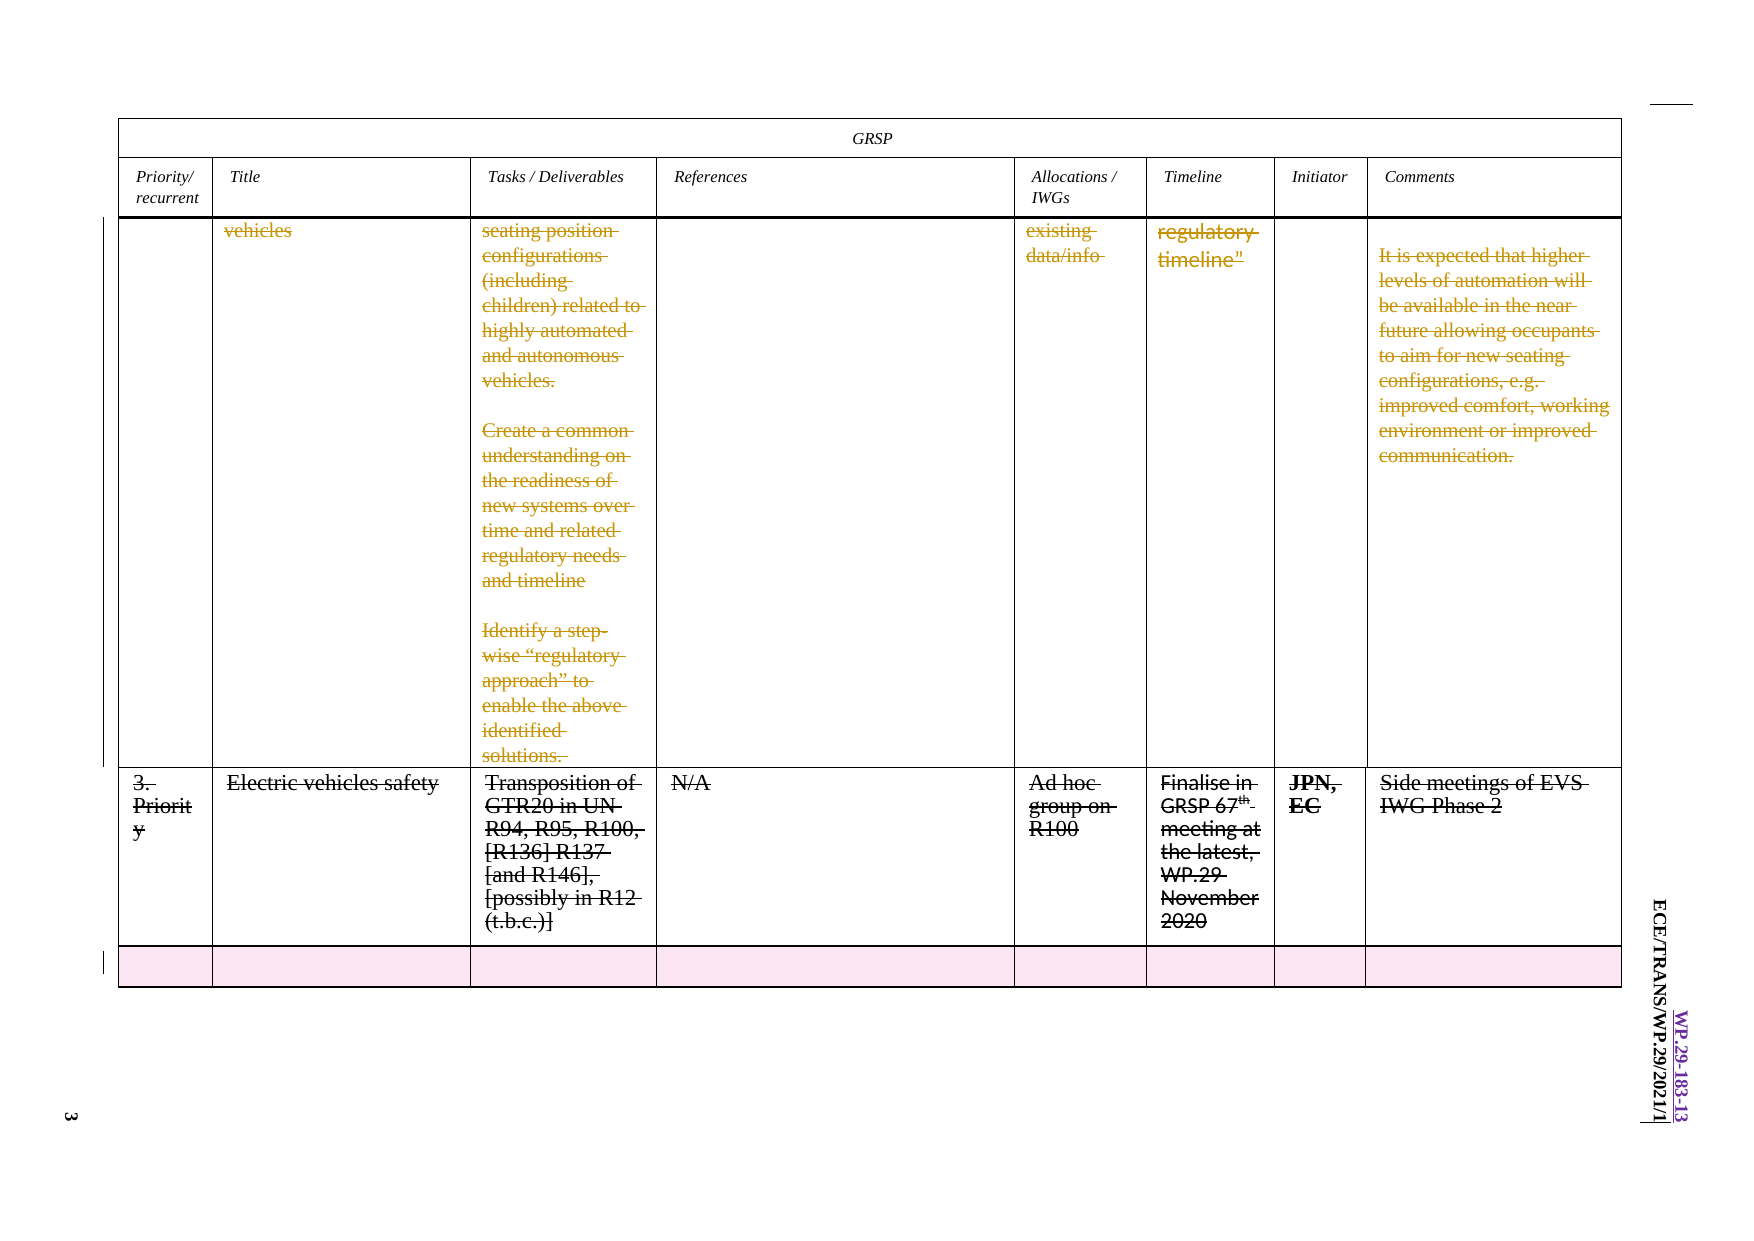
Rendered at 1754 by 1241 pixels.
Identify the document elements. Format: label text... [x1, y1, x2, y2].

table_cell Electric vehicles safety [213, 768, 470, 945]
table_cell Transposition of GTR20 in UN R94, R95, R100, [R136] R137 [and R146], [possibly in R12 (t.b.c.)] [471, 768, 656, 945]
table_cell Allocations / IWGs [1015, 158, 1146, 216]
table_cell [1015, 219, 1146, 767]
table_cell Finalise in GRSP 67th meeting at the latest, WP.29 November 2020 [1147, 768, 1274, 945]
table_cell Tasks / Deliverables [471, 158, 656, 216]
table_cell Comments [1368, 158, 1621, 216]
table_cell [119, 219, 212, 767]
table_cell [657, 219, 1014, 767]
table_cell Priority/ recurrent [119, 158, 212, 216]
table_cell JPN, EC [1275, 768, 1365, 945]
table_cell Ad hoc group on R100 [1015, 768, 1146, 945]
table_cell 3. Priority [119, 768, 212, 945]
table_cell Title [213, 158, 470, 216]
table_cell Side meetings of EVS IWG Phase 2 [1366, 768, 1621, 945]
table_cell [1275, 219, 1367, 767]
table_header GRSP [119, 119, 1621, 157]
table_cell Timeline [1147, 158, 1274, 216]
table_cell References [657, 158, 1014, 216]
table_cell [213, 219, 470, 767]
table_cell [471, 219, 656, 767]
table_cell [1368, 219, 1621, 767]
table_cell [1147, 219, 1274, 767]
table_cell N/A [657, 768, 1014, 945]
table_cell Initiator [1275, 158, 1367, 216]
